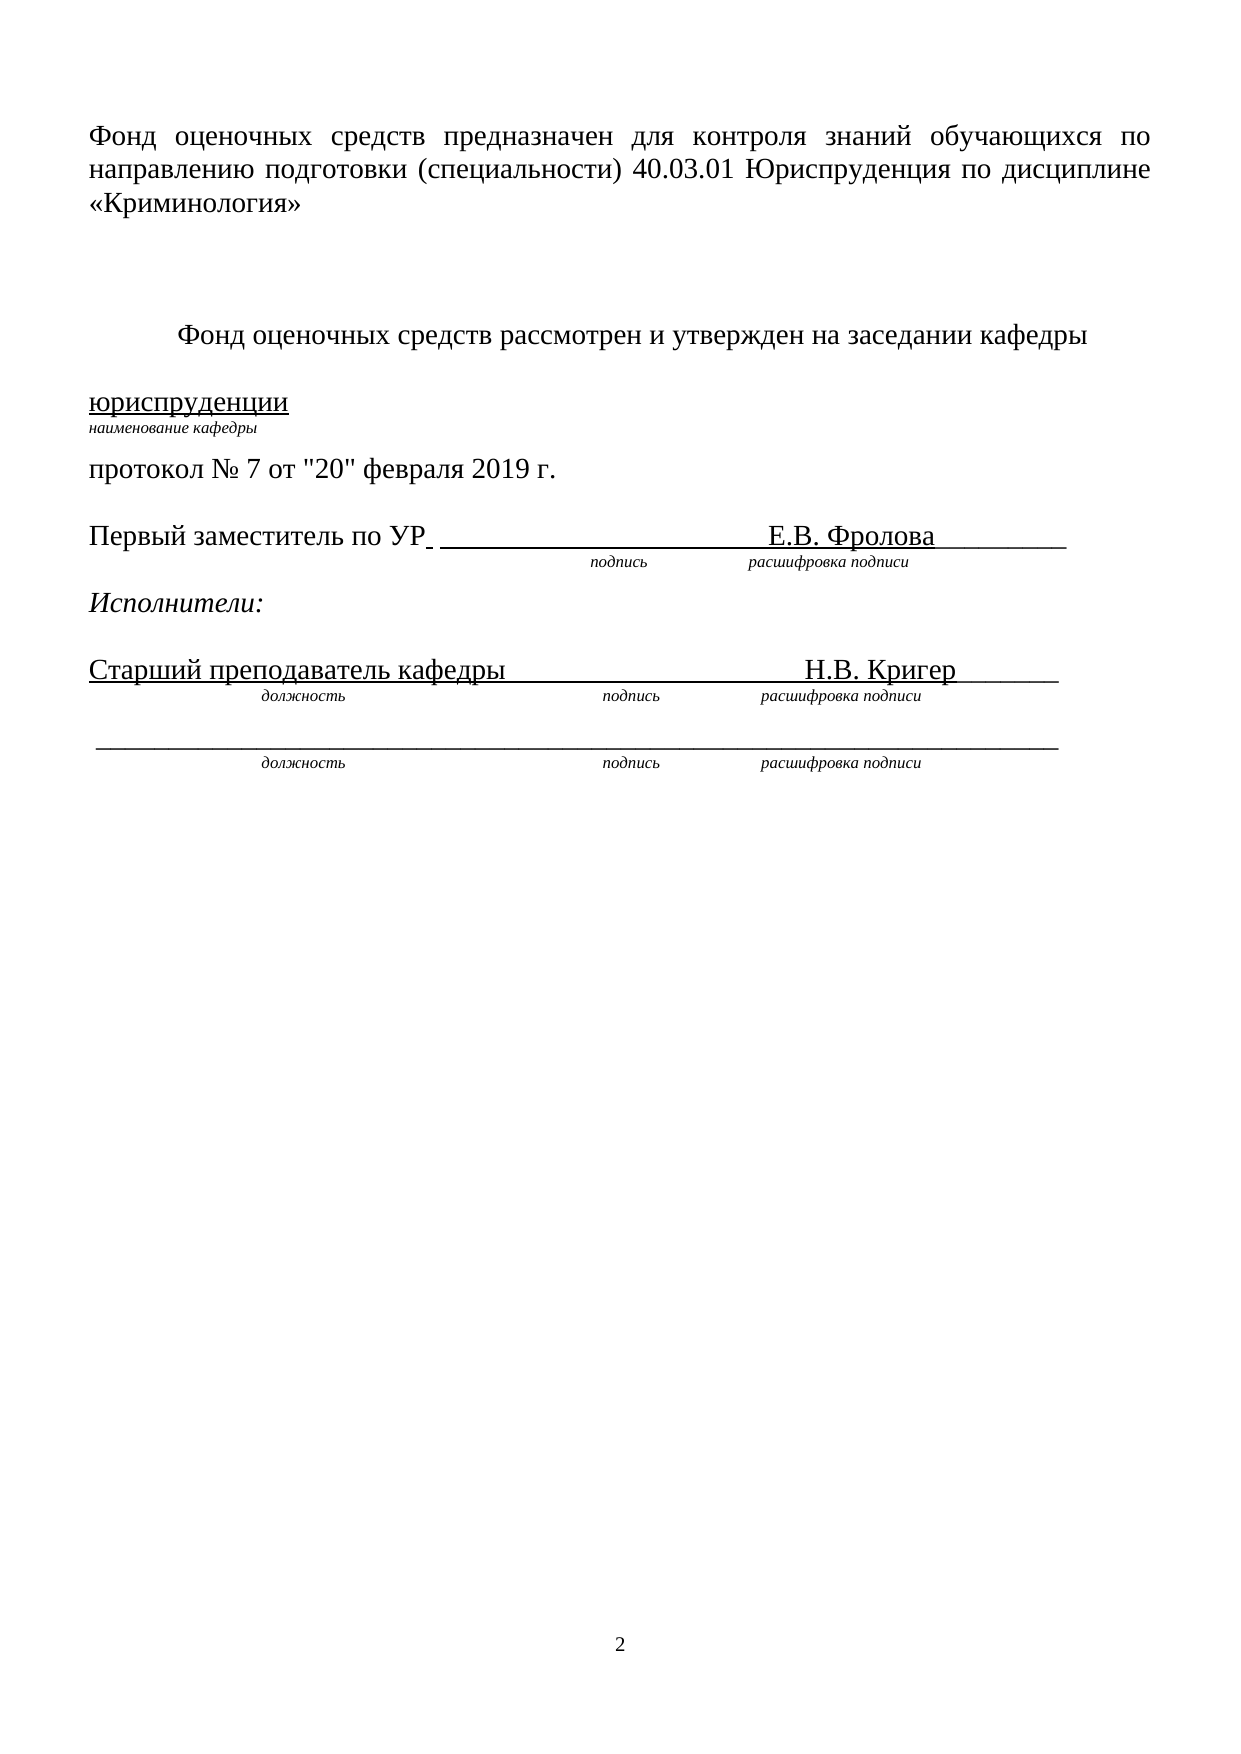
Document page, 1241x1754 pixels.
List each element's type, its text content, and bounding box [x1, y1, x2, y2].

text Фонд оценочных средств предназначен для контроля знаний обучающихся по направлению подготовки (специальности) 40.03.01 Юриспруденция по дисциплине «Криминология» [88, 118, 1152, 219]
text __________________________________________________________________ [88, 719, 1152, 753]
text Первый заместитель по УР Е.В. Фролова_________ [88, 518, 1152, 552]
text юриспруденции [88, 384, 1152, 418]
text Старший преподаватель кафедры Н.В. Кригер_______ [88, 652, 1152, 686]
text подпись расшифровка подписи [88, 552, 1152, 585]
text наименование кафедры [88, 418, 1152, 451]
text должность подпись расшифровка подписи [88, 686, 1152, 719]
text Фонд оценочных средств рассмотрен и утвержден на заседании кафедры [88, 317, 1152, 351]
text должность подпись расшифровка подписи [88, 753, 1152, 787]
text Исполнители: [88, 585, 1152, 619]
text протокол № 7 от "20" февраля 2019 г. [88, 451, 1152, 485]
